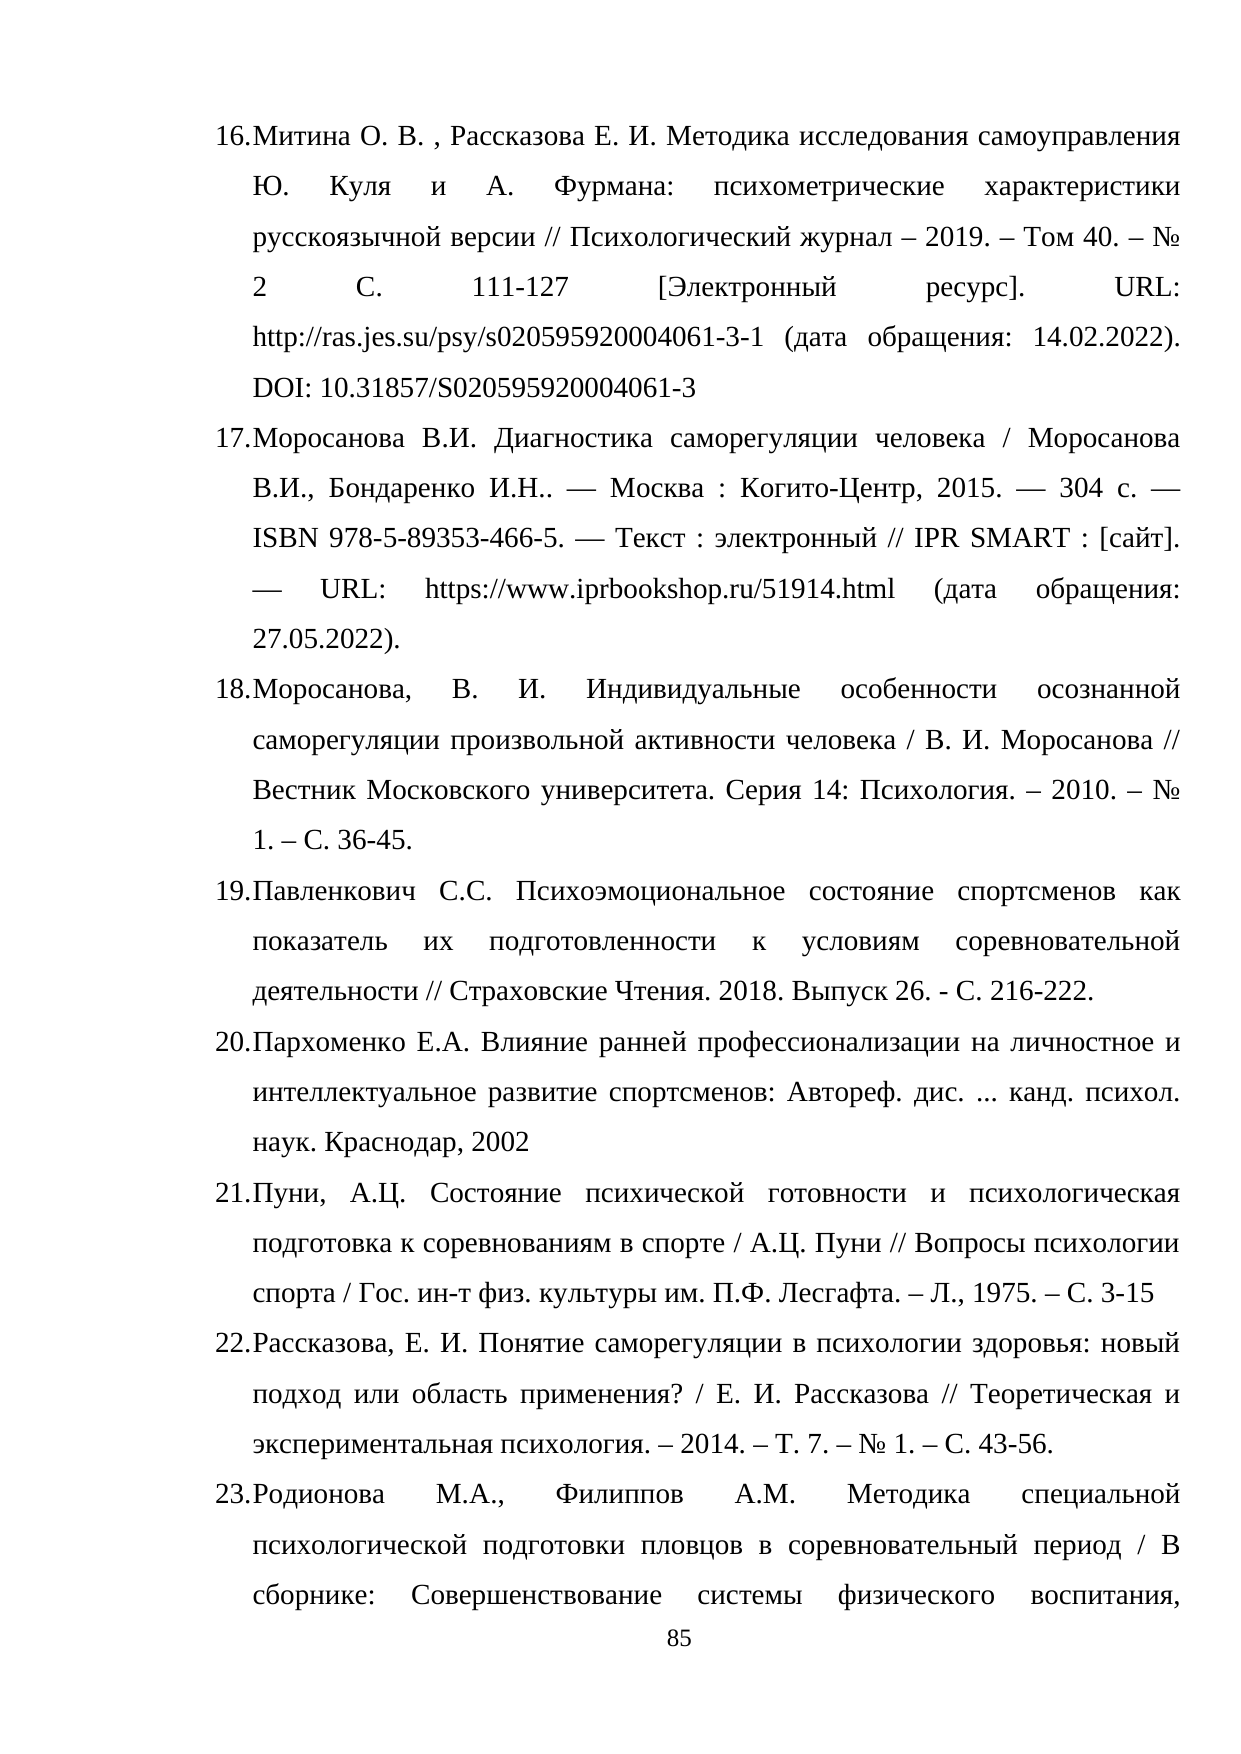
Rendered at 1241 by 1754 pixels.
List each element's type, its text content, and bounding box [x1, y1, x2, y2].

list Павленкович С.С. Психоэмоциональное состояние спортсменов как показатель их подготовленности к условиям соревновательной деятельности // Страховские Чтения. 2018. Выпуск 26. - С. 216-222. [215, 873, 1181, 1007]
list Пархоменко Е.А. Влияние ранней профессионализации на личностное и интеллектуальное развитие спортсменов: Автореф. дис. ... канд. психол. наук. Краснодар, 2002 [215, 1024, 1181, 1158]
list Митина О. В. , Рассказова Е. И. Методика исследования самоуправления Ю. Куля и А. Фурмана: психометрические характеристики русскоязычной версии // Психологический журнал – 2019. – Tом 40. – № 2 C. 111-127 [Электронный ресурс]. URL: http://ras.jes.su/psy/s020595920004061-3-1 (дата обращения: 14.02.2022). DOI: 10.31857/S020595920004061-3 [215, 152, 1181, 403]
list Пуни, А.Ц. Состояние психической готовности и психологическая подготовка к соревнованиям в спорте / А.Ц. Пуни // Вопросы психологии спорта / Гос. ин-т физ. культуры им. П.Ф. Лесгафта. – Л., 1975. – С. 3-15 [215, 1175, 1181, 1309]
list Моросанова В.И. Диагностика саморегуляции человека / Моросанова В.И., Бондаренко И.Н.. — Москва : Когито-Центр, 2015. — 304 c. — ISBN 978-5-89353-466-5. — Текст : электронный // IPR SMART : [сайт]. — URL: https://www.iprbookshop.ru/51914.html (дата обращения: 27.05.2022). [215, 420, 1181, 655]
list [215, 1477, 1181, 1611]
list Моросанова, В. И. Индивидуальные особенности осознанной саморегуляции произвольной активности человека / В. И. Моросанова // Вестник Московского университета. Серия 14: Психология. – 2010. – № 1. – С. 36-45. [215, 672, 1181, 856]
list Рассказова, Е. И. Понятие саморегуляции в психологии здоровья: новый подход или область применения? / Е. И. Рассказова // Теоретическая и экспериментальная психология. – 2014. – Т. 7. – № 1. – С. 43-56. [215, 1326, 1181, 1460]
